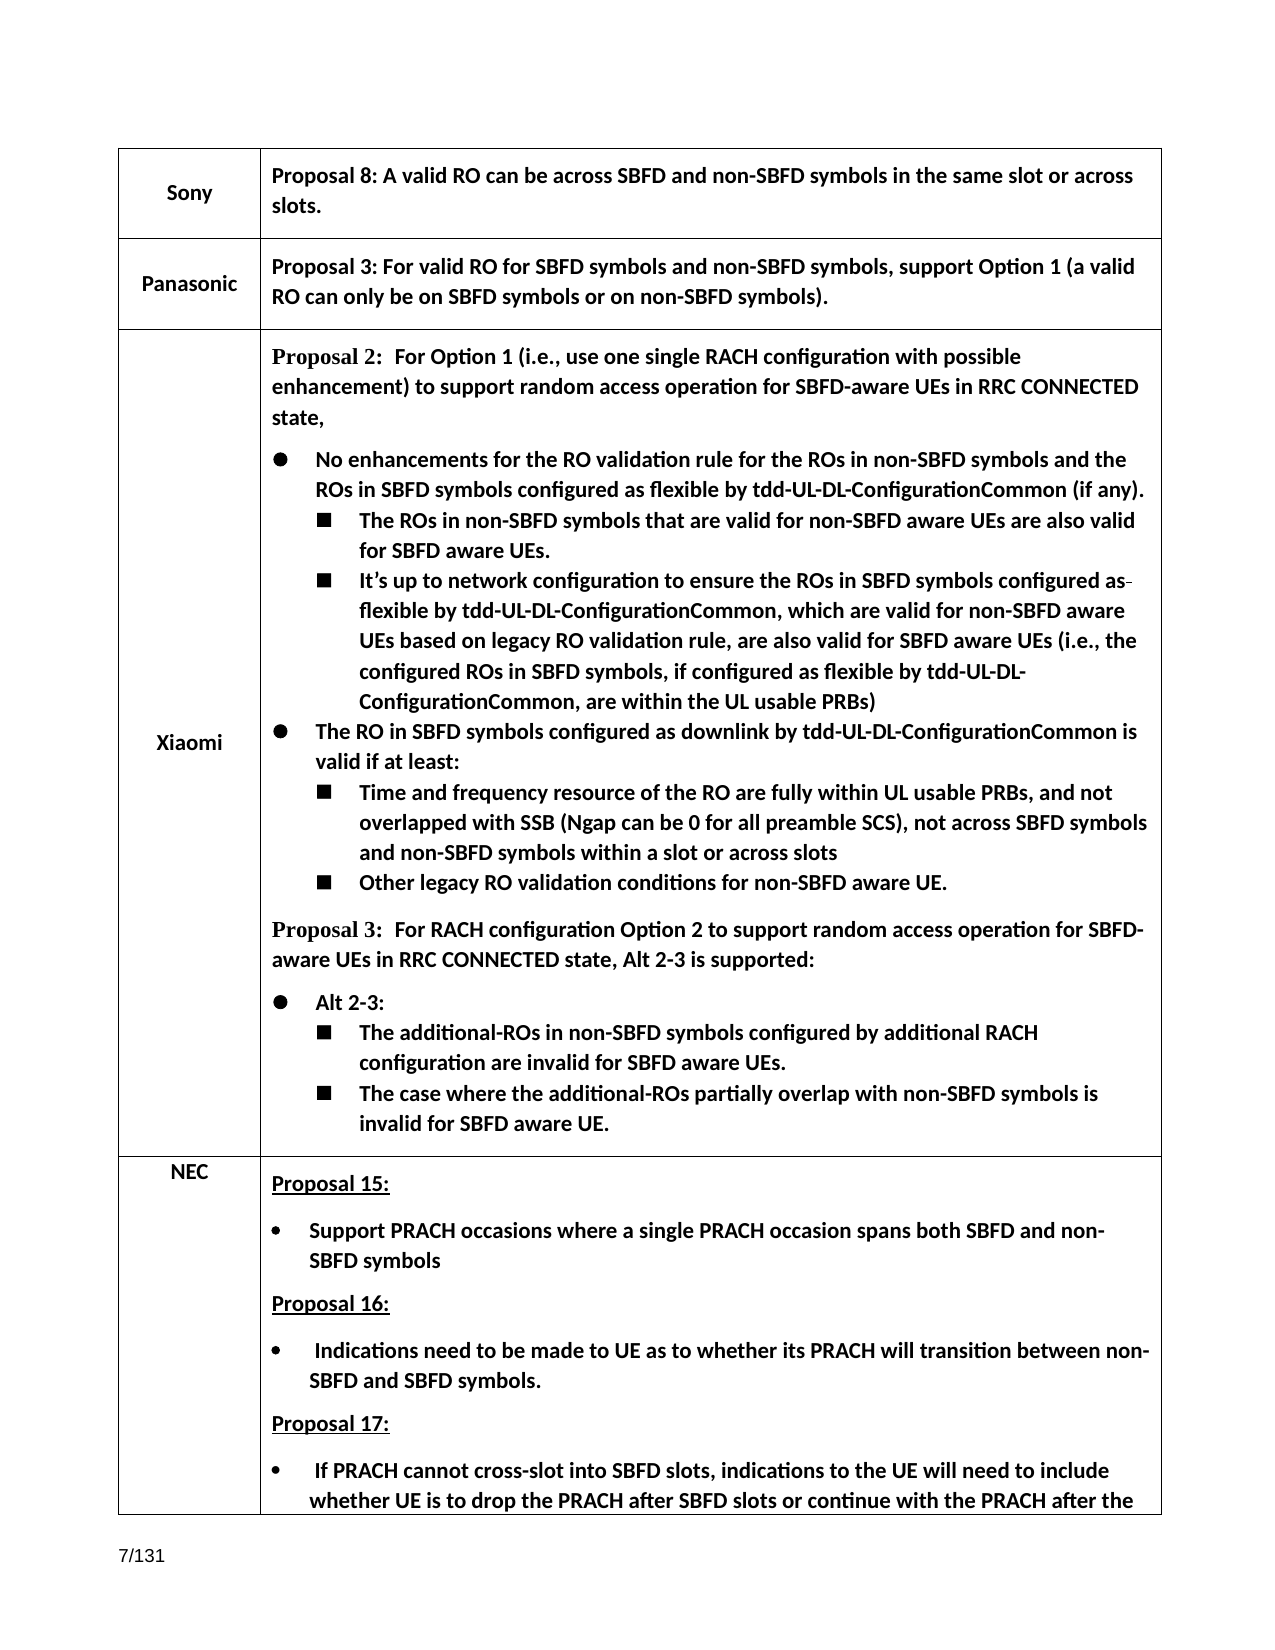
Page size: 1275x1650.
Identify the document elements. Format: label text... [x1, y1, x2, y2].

table_cell Proposal 8: A valid RO can be across SBFD and non-SBFD symbols in the same slot or across slots. [261, 149, 1161, 238]
table_cell For Option 1 (i.e., use one single RACH configuration with possible enhancement) to support random access operation for SBFD-aware UEs in RRC CONNECTED state, No enhancements for the RO validation rule for the ROs in non-SBFD symbols and the ROs in SBFD symbols configured as flexible by tdd-UL-DL-ConfigurationCommon (if any). The ROs in non-SBFD symbols that are valid for non-SBFD aware UEs are also valid for SBFD aware UEs. It’s up to network configuration to ensure the ROs in SBFD symbols configured as flexible by tdd-UL-DL-ConfigurationCommon, which are valid for non-SBFD aware UEs based on legacy RO validation rule, are also valid for SBFD aware UEs (i.e., the configured ROs in SBFD symbols, if configured as flexible by tdd-UL-DL-ConfigurationCommon, are within the UL usable PRBs) The RO in SBFD symbols configured as downlink by tdd-UL-DL-ConfigurationCommon is valid if at least: Time and frequency resource of the RO are fully within UL usable PRBs, and not overlapped with SSB (Ngap can be 0 for all preamble SCS), not across SBFD symbols and non-SBFD symbols within a slot or across slots Other legacy RO validation conditions for non-SBFD aware UE. For RACH configuration Option 2 to support random access operation for SBFD-aware UEs in RRC CONNECTED state, Alt 2-3 is supported: Alt 2-3: The additional-ROs in non-SBFD symbols configured by additional RACH configuration are invalid for SBFD aware UEs. The case where the additional-ROs partially overlap with non-SBFD symbols is invalid for SBFD aware UE. [261, 330, 1161, 1156]
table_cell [261, 1157, 1161, 1514]
table_cell Xiaomi [119, 330, 260, 1156]
table_cell Proposal 3: For valid RO for SBFD symbols and non-SBFD symbols, support Option 1 (a valid RO can only be on SBFD symbols or on non-SBFD symbols). [261, 239, 1161, 329]
table_cell NEC [119, 1157, 260, 1514]
table_cell Panasonic [119, 239, 260, 329]
table_cell Sony [119, 149, 260, 238]
